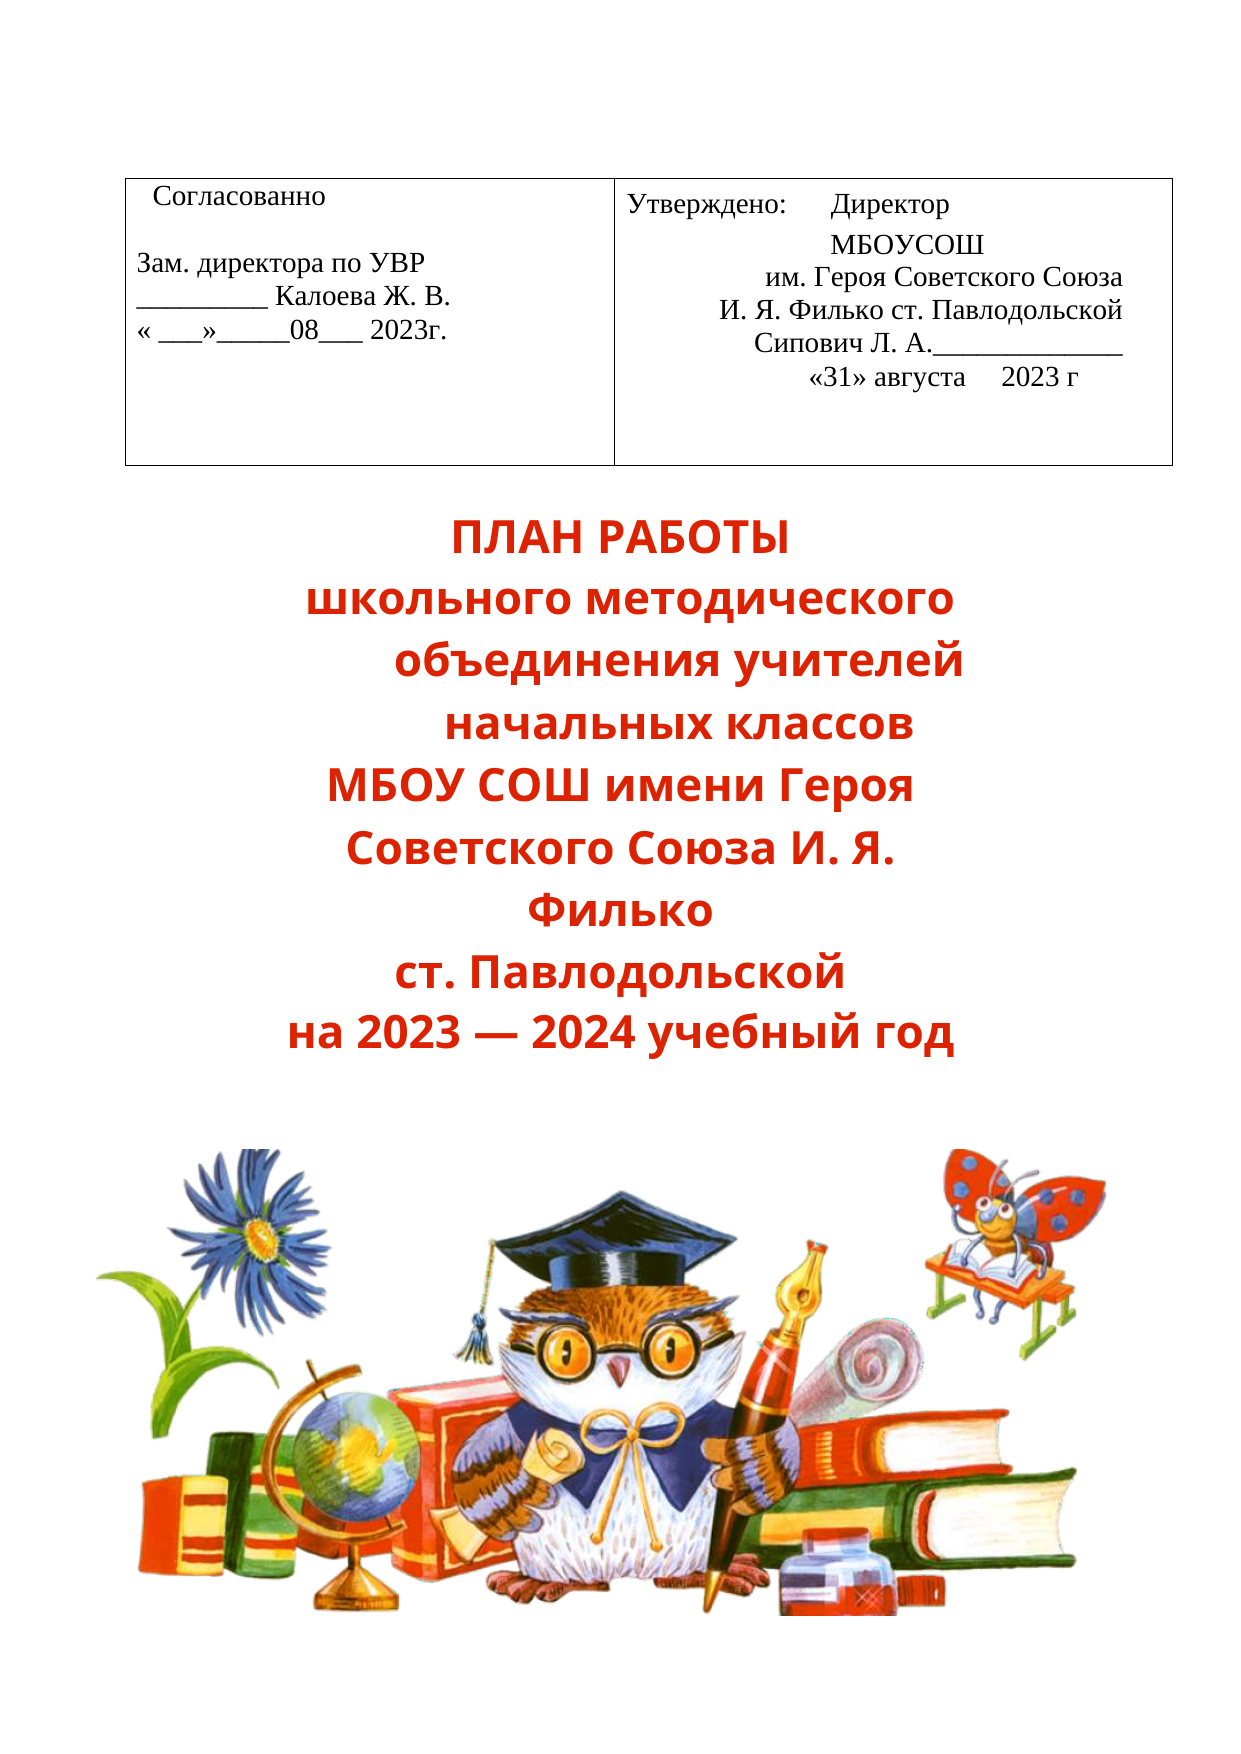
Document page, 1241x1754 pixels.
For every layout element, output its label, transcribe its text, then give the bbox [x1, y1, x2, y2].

table_header Утверждено: Директор МБОУСОШ им. Героя Советского Союза И. Я. Филько ст. Павлодольской Сипович Л. А._____________ «31» августа 2023 г [615, 179, 1172, 465]
table_header Согласованно Зам. директора по УВР _________ Калоева Ж. В. « ___»_____08___ 2023г. [126, 179, 614, 465]
text на 2023 — 2024 учебный год [246, 1002, 994, 1060]
text школьного методического объединения учителей начальных классов [217, 565, 1042, 753]
text ст. Павлодольской [246, 940, 994, 1002]
text МБОУ СОШ имени Героя Советского Союза И. Я. Филько [246, 753, 994, 940]
picture [95, 1149, 1108, 1616]
text ПЛАН РАБОТЫ [246, 507, 994, 565]
